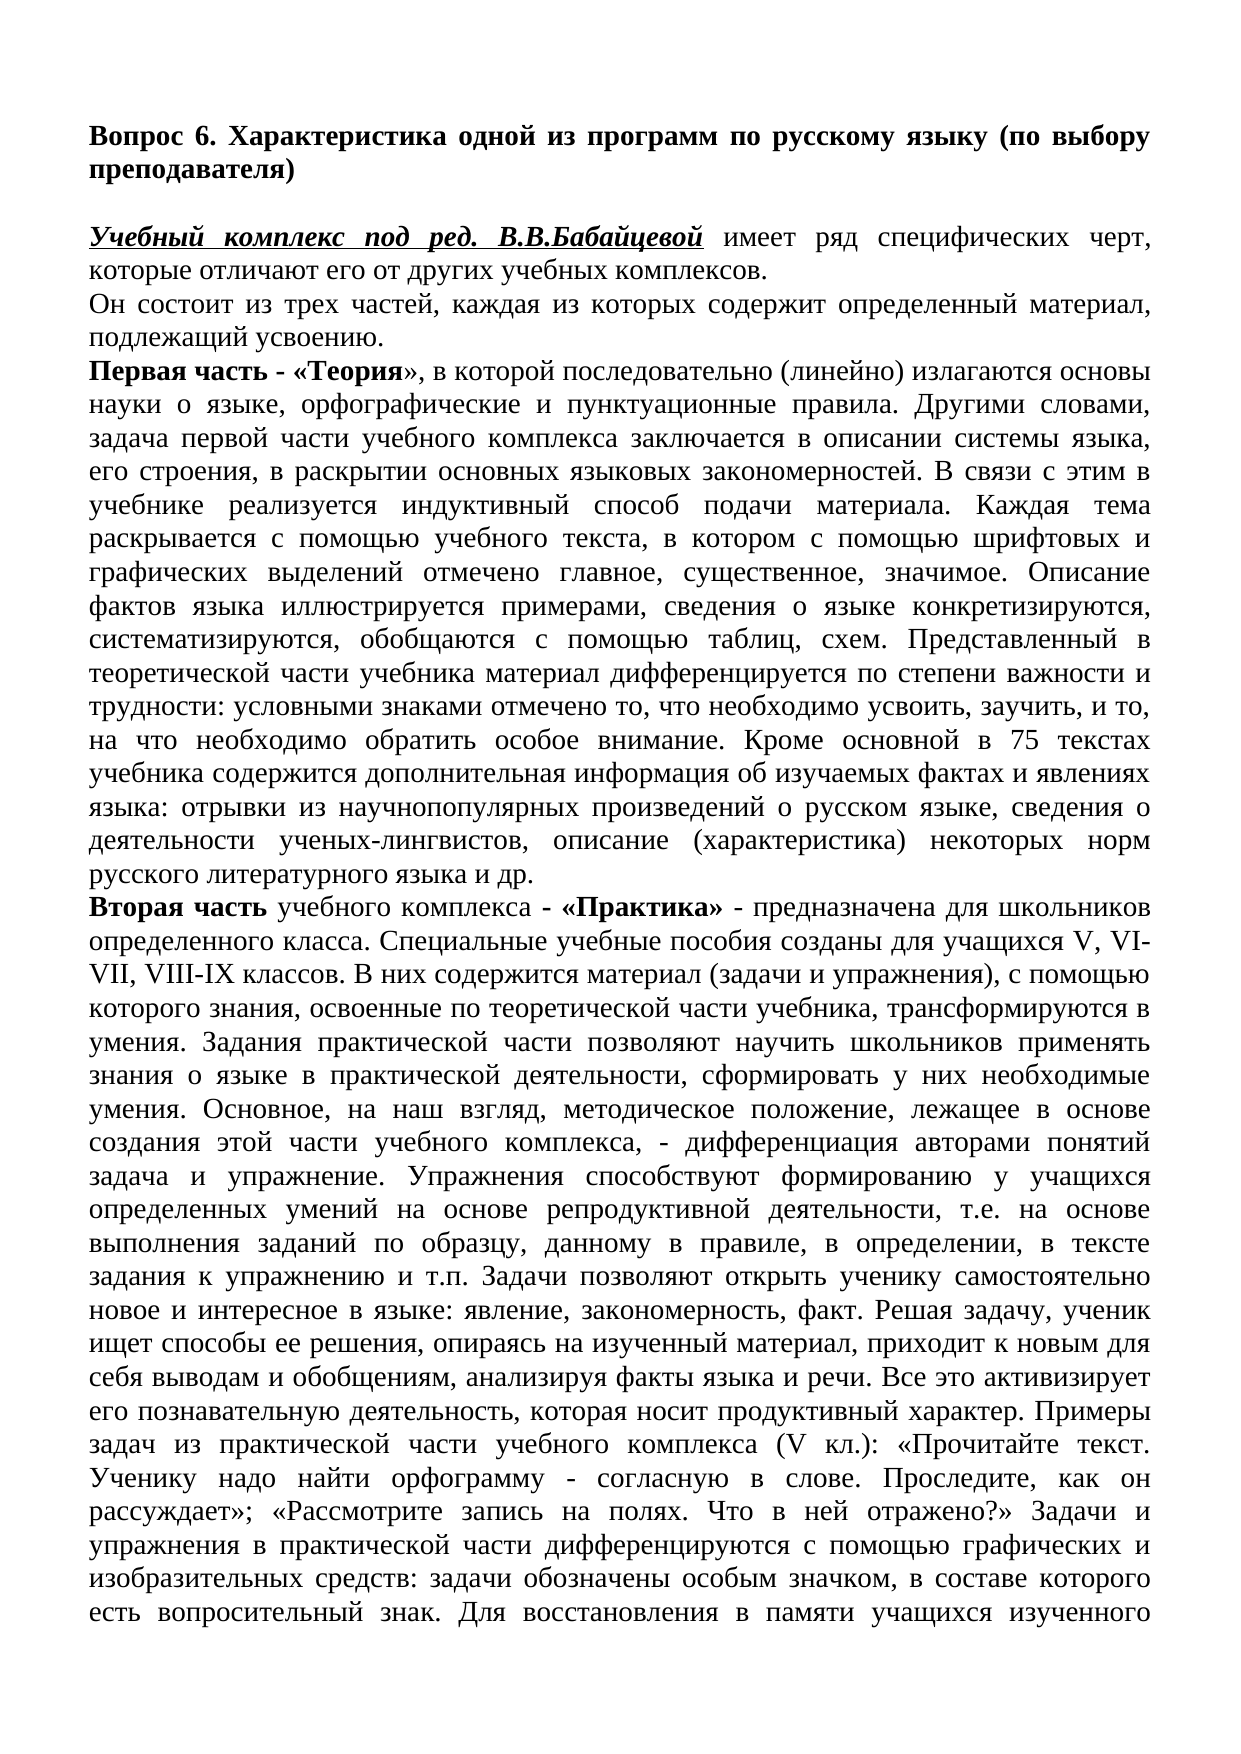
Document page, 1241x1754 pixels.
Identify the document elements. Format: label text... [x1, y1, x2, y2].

text Первая часть - «Теория», в которой последовательно (линейно) излагаются основы науки о языке, орфографические и пунктуационные правила. Другими словами, задача первой части учебного комплекса заключается в описании системы языка, его строения, в раскрытии основных языковых закономерностей. В связи с этим в учебнике реализуется индуктивный способ подачи материала. Каждая тема раскрывается с помощью учебного текста, в котором с помощью шрифтовых и графических выделений отмечено главное, существенное, значимое. Описание фактов языка иллюстрируется примерами, сведения о языке конкретизируются, систематизируются, обобщаются с помощью таблиц, схем. Представленный в теоретической части учебника материал дифференцируется по степени важности и трудности: условными знаками отмечено то, что необходимо усвоить, заучить, и то, на что необходимо обратить особое внимание. Кроме основной в 75 текстах учебника содержится дополнительная информация об изучаемых фактах и явлениях языка: отрывки из научнопопулярных произведений о русском языке, сведения о деятельности ученых-лингвистов, описание (характеристика) некоторых норм русского литературного языка и др. [89, 353, 1152, 889]
text Учебный комплекс под ред. В.В.Бабайцевой имеет ряд специфических черт, которые отличают его от других учебных комплексов. [89, 219, 1152, 286]
text Он состоит из трех частей, каждая из которых содержит определенный материал, подлежащий усвоению. [89, 286, 1152, 353]
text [89, 889, 1152, 1627]
text Вопрос 6. Характеристика одной из программ по русскому языку (по выбору преподавателя) [89, 118, 1152, 185]
